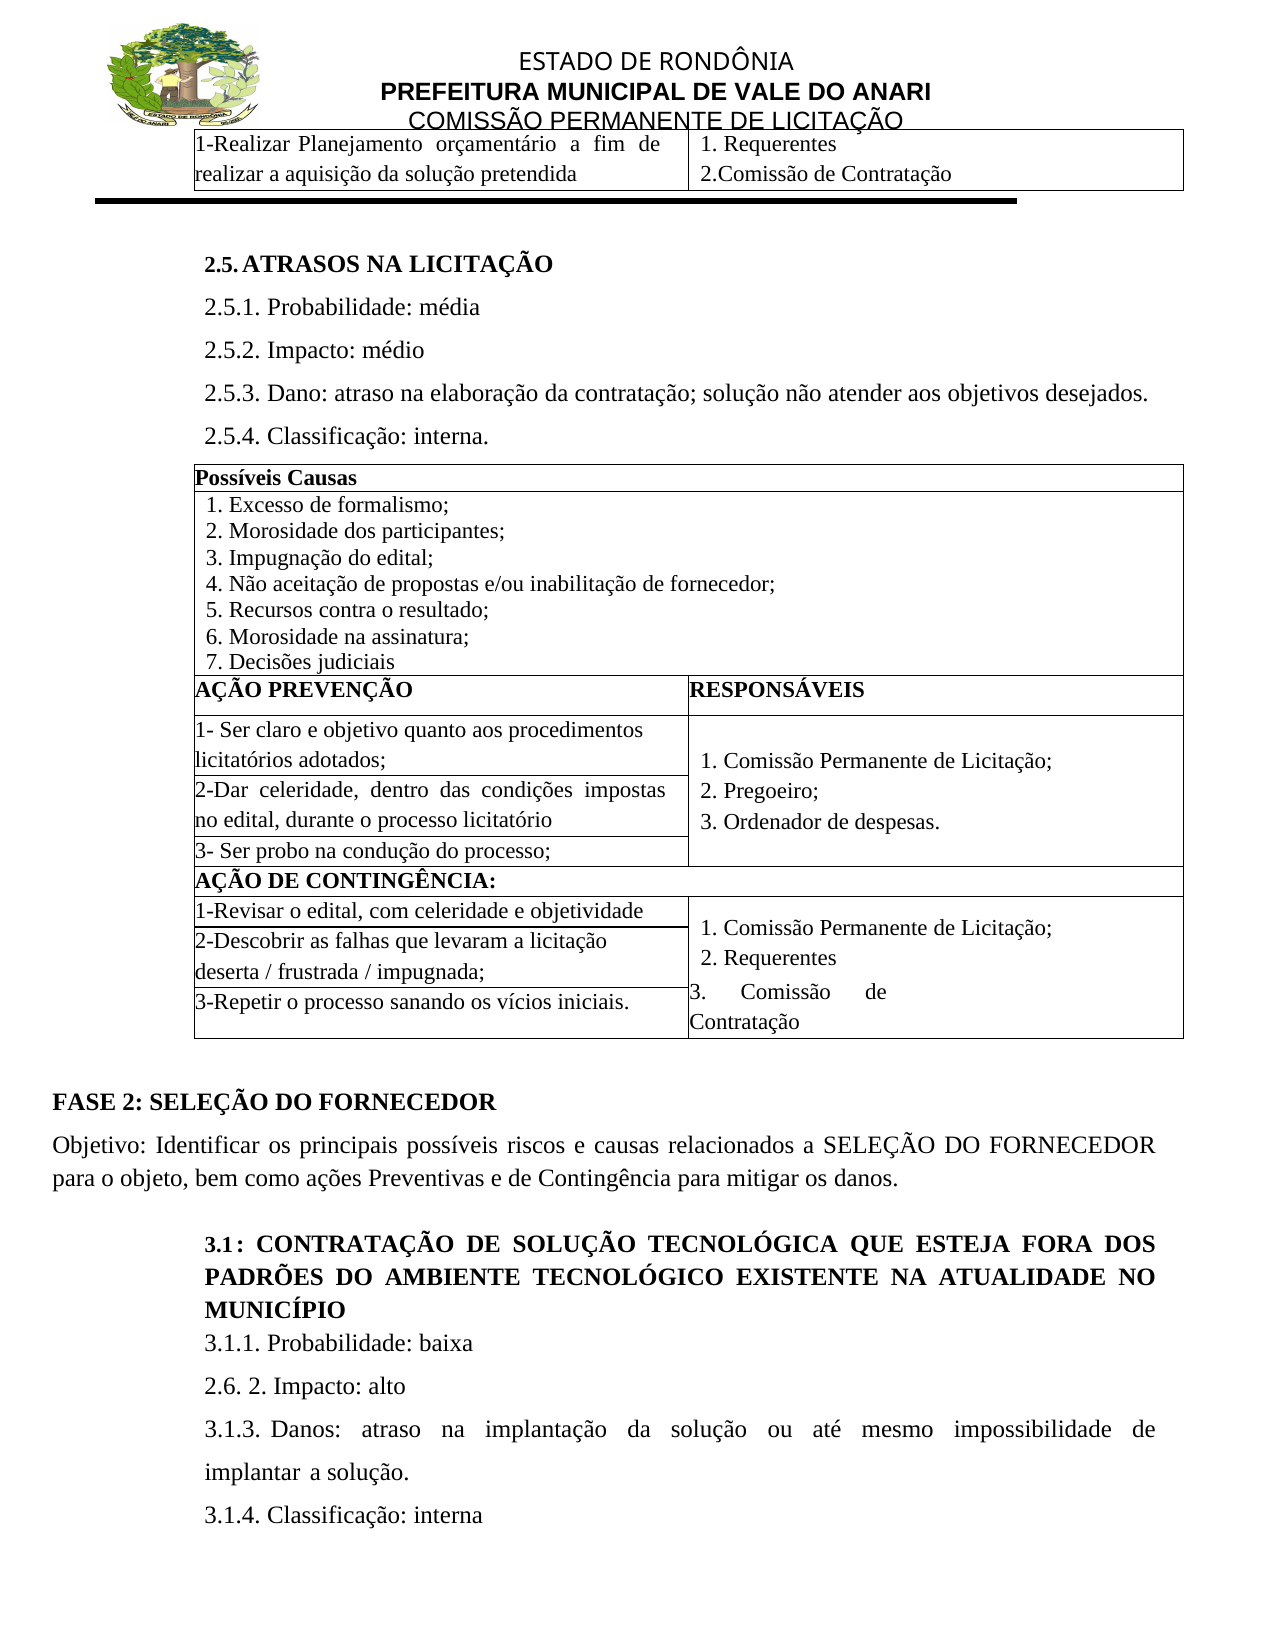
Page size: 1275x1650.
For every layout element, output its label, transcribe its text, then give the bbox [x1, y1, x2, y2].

table_header Possíveis Causas [195, 465, 1183, 491]
list Classificação: interna. [204, 421, 1171, 450]
table_cell AÇÃO DE CONTINGÊNCIA: [195, 867, 1183, 896]
list Dano: atraso na elaboração da contratação; solução não atender aos objetivos desejados. [204, 378, 1171, 407]
list 2. Impacto: alto [204, 1371, 1171, 1400]
table_cell Comissão Permanente de Licitação; Requerentes 3. Comissão de Contratação [689, 897, 1183, 1038]
table_cell 2-Dar celeridade, dentro das condições impostas no edital, durante o processo licitatório [195, 776, 688, 836]
table_cell Comissão Permanente de Licitação; Pregoeiro; Ordenador de despesas. [689, 716, 1183, 866]
table_cell 1-Realizar Planejamento orçamentário a fim de realizar a aquisição da solução pretendida [195, 130, 688, 189]
table_cell RESPONSÁVEIS [689, 676, 1183, 714]
list : CONTRATAÇÃO DE SOLUÇÃO TECNOLÓGICA QUE ESTEJA FORA DOS PADRÕES DO AMBIENTE TECNOLÓGICO EXISTENTE NA ATUALIDADE NO MUNICÍPIO [204, 1229, 1156, 1324]
table_cell 1- Ser claro e objetivo quanto aos procedimentos licitatórios adotados; [195, 716, 688, 775]
list ATRASOS NA LICITAÇÃO [204, 249, 1171, 277]
list Danos: atraso na implantação da solução ou até mesmo impossibilidade de implantar a solução. [204, 1414, 1156, 1486]
table_cell 2-Descobrir as falhas que levaram a licitação deserta / frustrada / impugnada; [195, 928, 688, 987]
table_cell Excesso de formalismo; Morosidade dos participantes; Impugnação do edital; Não aceitação de propostas e/ou inabilitação de fornecedor; Recursos contra o resultado; Morosidade na assinatura; Decisões judiciais [195, 492, 1183, 675]
table_cell AÇÃO PREVENÇÃO [195, 676, 688, 714]
list Classificação: interna [204, 1501, 1171, 1529]
picture [106, 23, 260, 126]
list Probabilidade: baixa [204, 1328, 1171, 1357]
text Objetivo: Identificar os principais possíveis riscos e causas relacionados a SELEÇÃO DO FORNECEDOR para o objeto, bem como ações Preventivas e de Contingência para mitigar os danos. [52, 1130, 1156, 1192]
list Impacto: médio [204, 335, 1171, 364]
table_cell 3-Repetir o processo sanando os vícios iniciais. [195, 988, 688, 1038]
table_cell Requerentes Comissão de Contratação [689, 130, 1183, 189]
table_cell 3- Ser probo na condução do processo; [195, 837, 688, 866]
text FASE 2: SELEÇÃO DO FORNECEDOR [52, 1087, 1171, 1116]
table_cell 1-Revisar o edital, com celeridade e objetividade [195, 897, 688, 926]
list Probabilidade: média [204, 292, 1171, 321]
